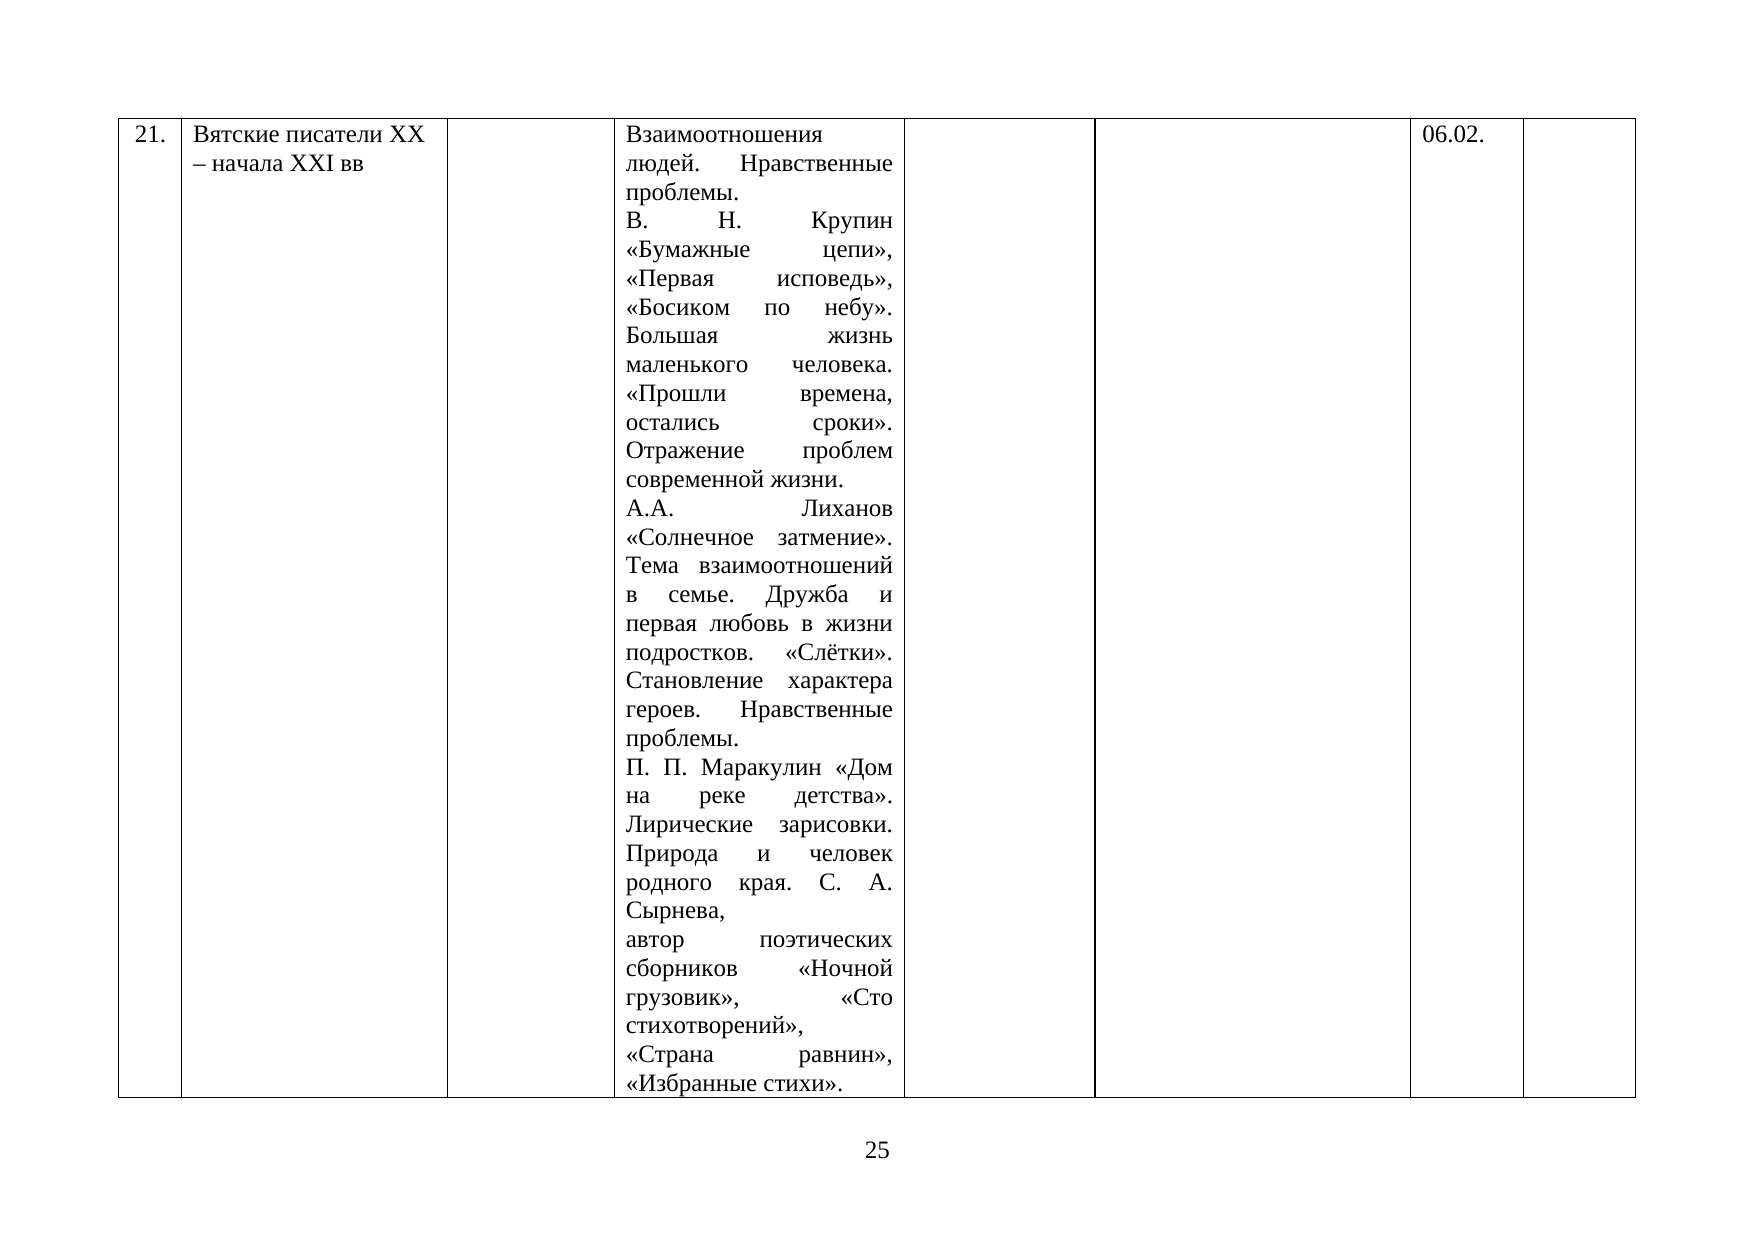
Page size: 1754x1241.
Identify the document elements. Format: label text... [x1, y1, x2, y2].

table_cell [905, 119, 1094, 1097]
table_cell 06.02. [1411, 119, 1523, 1097]
table_cell [1096, 119, 1410, 1097]
table_cell [448, 119, 614, 1097]
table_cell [182, 119, 447, 1097]
table_cell [1524, 119, 1635, 1097]
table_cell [615, 119, 904, 1097]
table_cell 21. [119, 119, 181, 1097]
